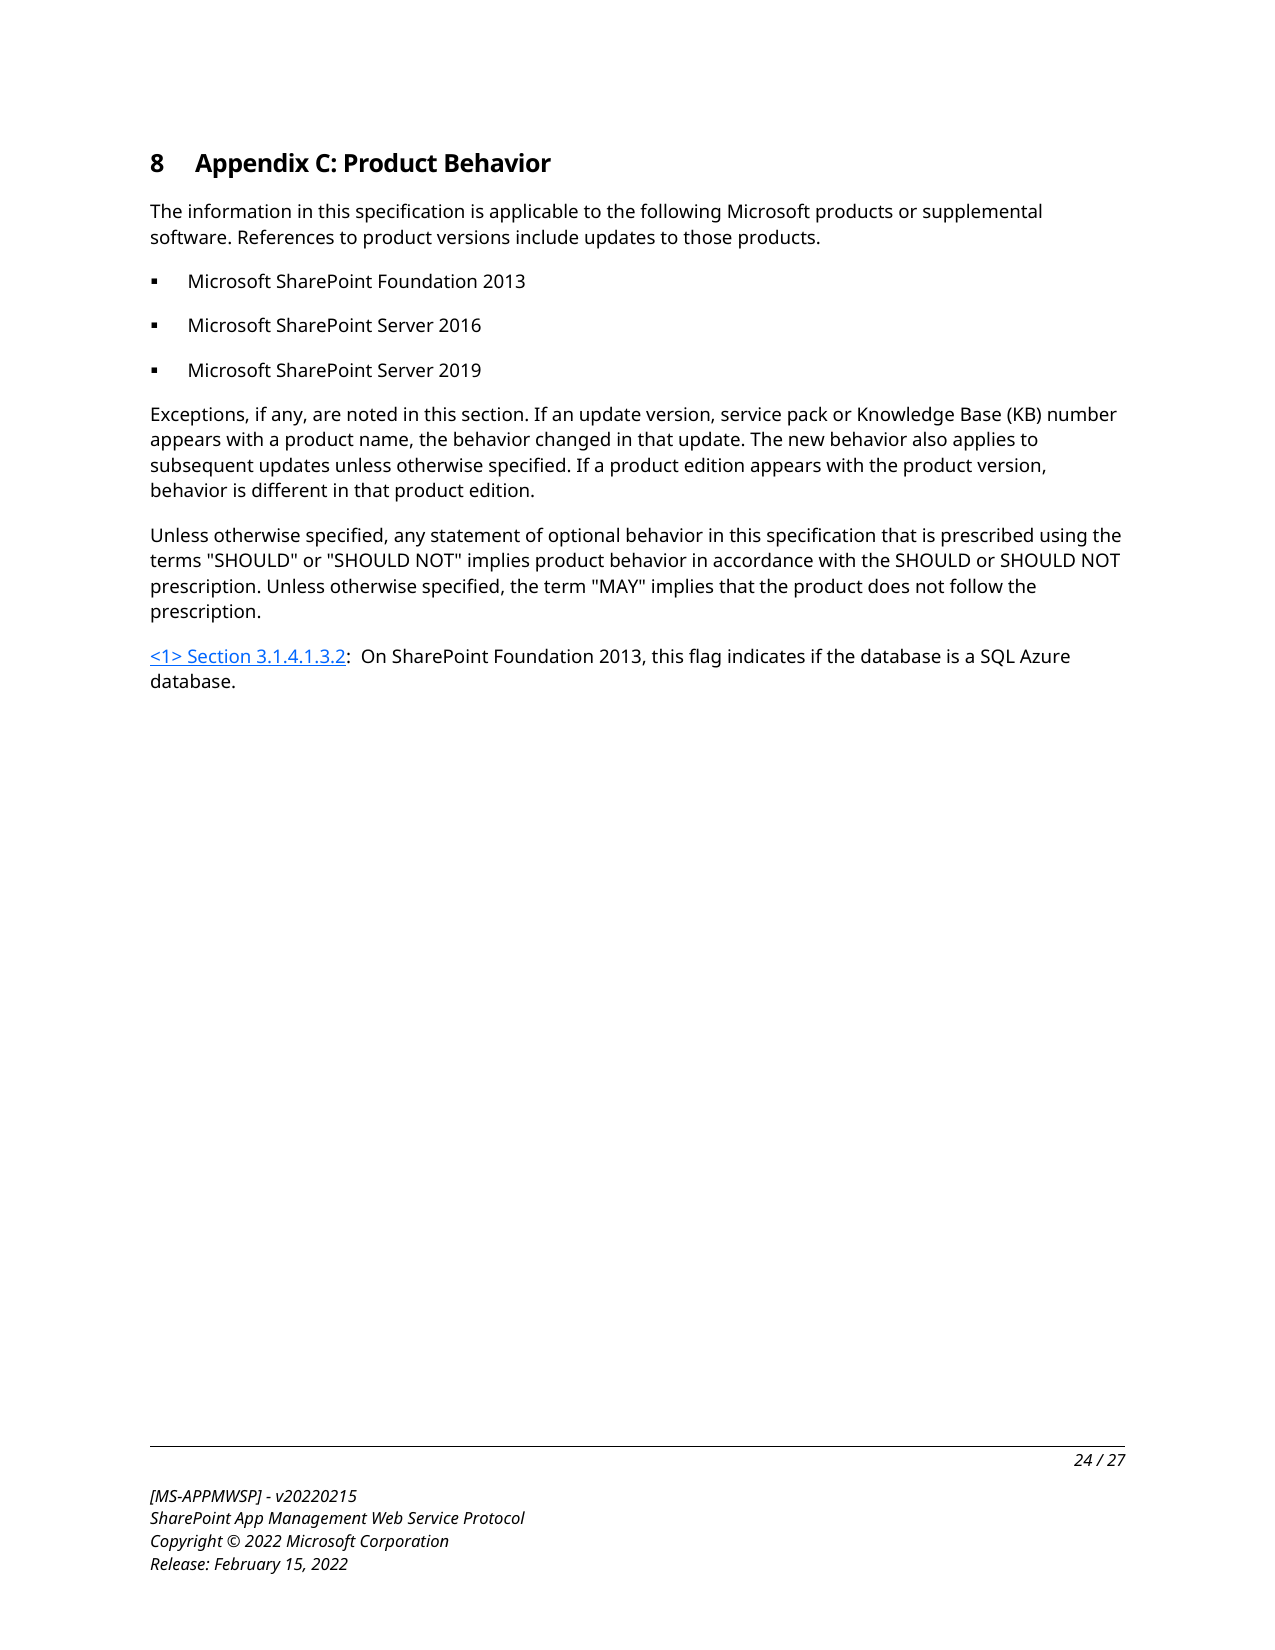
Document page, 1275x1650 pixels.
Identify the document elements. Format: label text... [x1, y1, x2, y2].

text Unless otherwise specified, any statement of optional behavior in this specification that is prescribed using the terms "SHOULD" or "SHOULD NOT" implies product behavior in accordance with the SHOULD or SHOULD NOT prescription. Unless otherwise specified, the term "MAY" implies that the product does not follow the prescription. [150, 522, 1125, 624]
text The information in this specification is applicable to the following Microsoft products or supplemental software. References to product versions include updates to those products. [150, 199, 1125, 250]
list Microsoft SharePoint Foundation 2013 [150, 268, 1125, 294]
list Microsoft SharePoint Server 2016 [150, 313, 1125, 338]
text <1> Section 3.1.4.1.3.2: On SharePoint Foundation 2013, this flag indicates if the database is a SQL Azure database. [150, 643, 1125, 694]
list Microsoft SharePoint Server 2019 [150, 357, 1125, 382]
text Exceptions, if any, are noted in this section. If an update version, service pack or Knowledge Base (KB) number appears with a product name, the behavior changed in that update. The new behavior also applies to subsequent updates unless otherwise specified. If a product edition appears with the product version, behavior is different in that product edition. [150, 401, 1125, 503]
subtitle Appendix C: Product Behavior [150, 146, 1125, 180]
